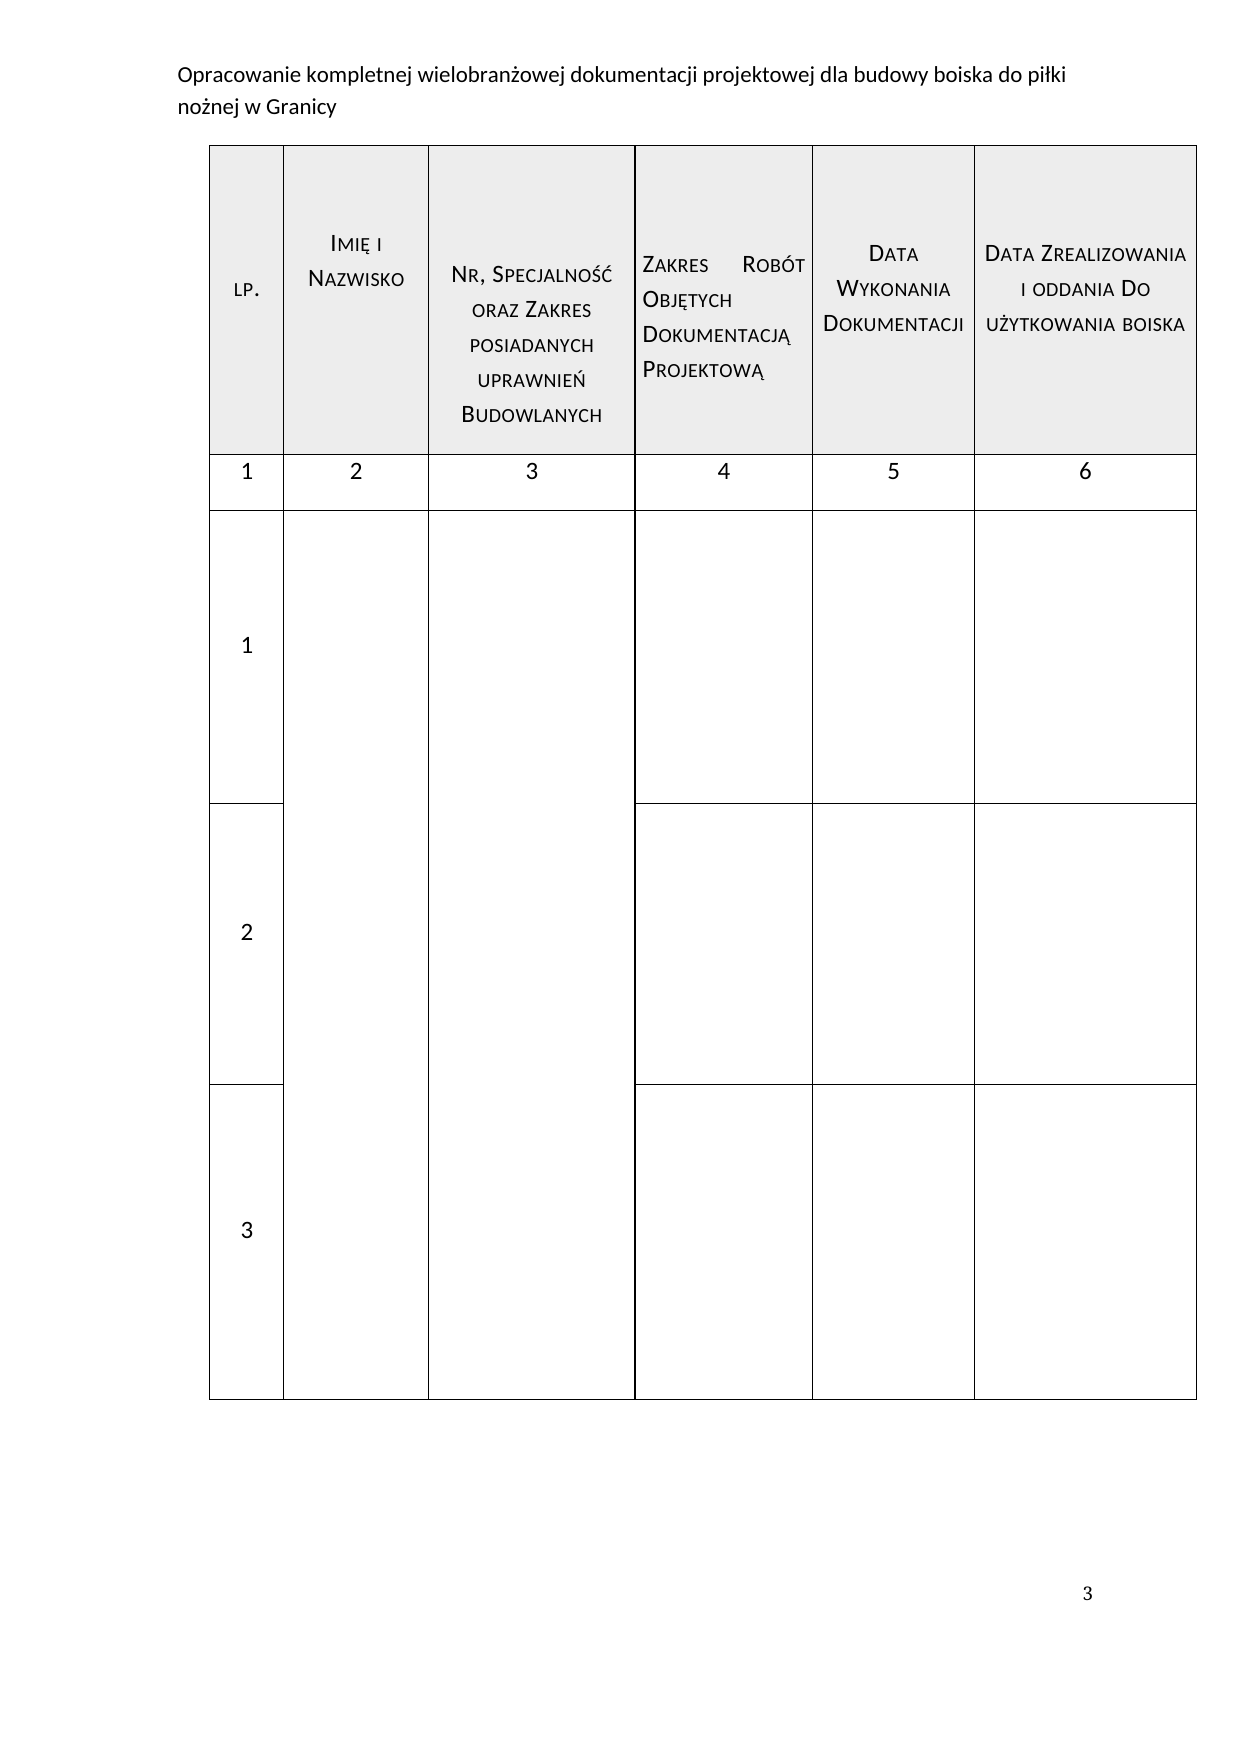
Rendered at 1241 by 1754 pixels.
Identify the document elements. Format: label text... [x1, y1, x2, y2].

table_header lp. [210, 146, 283, 454]
table_cell 1 [210, 455, 283, 510]
table_cell 2 [210, 804, 283, 1084]
table_cell [813, 1085, 974, 1399]
table_cell [636, 1085, 812, 1399]
table_cell 4 [636, 455, 812, 510]
table_cell 5 [813, 455, 974, 510]
table_cell [813, 804, 974, 1084]
table_cell 1 [210, 511, 283, 803]
table_cell 6 [975, 455, 1196, 510]
table_cell [975, 511, 1196, 803]
table_header Zakres Robót Objętych Dokumentacją Projektową [636, 146, 812, 454]
table_cell 2 [284, 455, 428, 510]
table_cell [429, 511, 634, 1399]
table_header Data Zrealizowania i oddania Do użytkowania boiska [975, 146, 1196, 454]
table_cell [975, 804, 1196, 1084]
table_header Nr, Specjalność oraz Zakres posiadanych uprawnień Budowlanych [429, 146, 634, 454]
table_cell [636, 804, 812, 1084]
table_cell [284, 511, 428, 1399]
table_cell [636, 511, 812, 803]
table_header Data Wykonania Dokumentacji [813, 146, 974, 454]
table_cell [813, 511, 974, 803]
table_cell 3 [429, 455, 634, 510]
table_cell [975, 1085, 1196, 1399]
table_header Imię i Nazwisko [284, 146, 428, 454]
table_cell 3 [210, 1085, 283, 1399]
